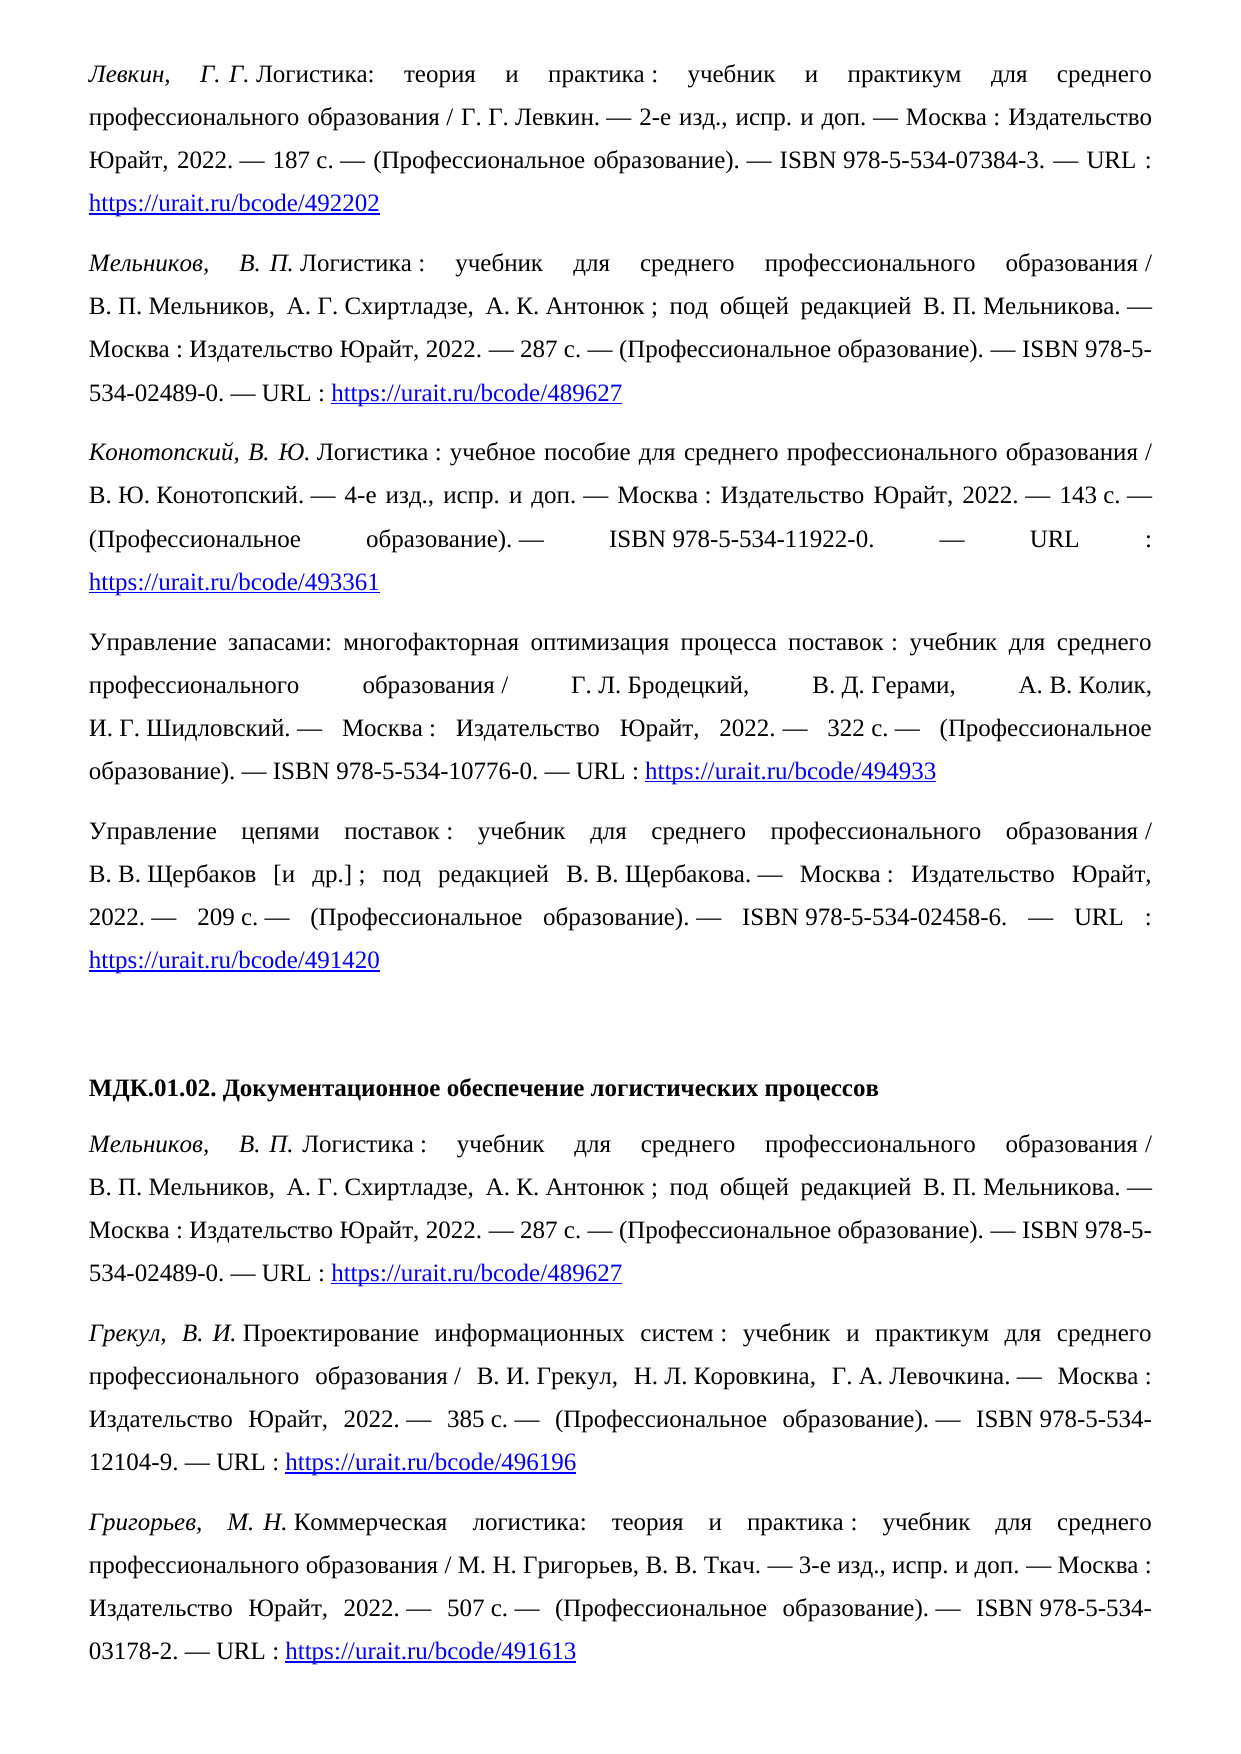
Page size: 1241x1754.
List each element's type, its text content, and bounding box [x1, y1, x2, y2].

subtitle МДК.01.02. Документационное обеспечение логистических процессов [89, 1073, 1152, 1102]
text Мельников, В. П. Логистика : учебник для среднего профессионального образования / В. П. Мельников, А. Г. Схиртладзе, А. К. Антонюк ; под общей редакцией В. П. Мельникова. — Москва : Издательство Юрайт, 2022. — 287 с. — (Профессиональное образование). — ISBN 978-5-534-02489-0. — URL : https://urait.ru/bcode/489627 [89, 248, 1152, 406]
text Григорьев, М. Н. Коммерческая логистика: теория и практика : учебник для среднего профессионального образования / М. Н. Григорьев, В. В. Ткач. — 3-е изд., испр. и доп. — Москва : Издательство Юрайт, 2022. — 507 с. — (Профессиональное образование). — ISBN 978-5-534-03178-2. — URL : https://urait.ru/bcode/491613 [89, 1507, 1152, 1665]
text Левкин, Г. Г. Логистика: теория и практика : учебник и практикум для среднего профессионального образования / Г. Г. Левкин. — 2-е изд., испр. и доп. — Москва : Издательство Юрайт, 2022. — 187 с. — (Профессиональное образование). — ISBN 978-5-534-07384-3. — URL : https://urait.ru/bcode/492202 [89, 59, 1152, 217]
text Грекул, В. И. Проектирование информационных систем : учебник и практикум для среднего профессионального образования / В. И. Грекул, Н. Л. Коровкина, Г. А. Левочкина. — Москва : Издательство Юрайт, 2022. — 385 с. — (Профессиональное образование). — ISBN 978-5-534-12104-9. — URL : https://urait.ru/bcode/496196 [89, 1318, 1152, 1476]
text Мельников, В. П. Логистика : учебник для среднего профессионального образования / В. П. Мельников, А. Г. Схиртладзе, А. К. Антонюк ; под общей редакцией В. П. Мельникова. — Москва : Издательство Юрайт, 2022. — 287 с. — (Профессиональное образование). — ISBN 978-5-534-02489-0. — URL : https://urait.ru/bcode/489627 [89, 1129, 1152, 1287]
text Управление запасами: многофакторная оптимизация процесса поставок : учебник для среднего профессионального образования / Г. Л. Бродецкий, В. Д. Герами, А. В. Колик, И. Г. Шидловский. — Москва : Издательство Юрайт, 2022. — 322 с. — (Профессиональное образование). — ISBN 978-5-534-10776-0. — URL : https://urait.ru/bcode/494933 [89, 627, 1152, 785]
text Конотопский, В. Ю. Логистика : учебное пособие для среднего профессионального образования / В. Ю. Конотопский. — 4-е изд., испр. и доп. — Москва : Издательство Юрайт, 2022. — 143 с. — (Профессиональное образование). — ISBN 978-5-534-11922-0. — URL : https://urait.ru/bcode/493361 [89, 437, 1152, 596]
text Управление цепями поставок : учебник для среднего профессионального образования / В. В. Щербаков [и др.] ; под редакцией В. В. Щербакова. — Москва : Издательство Юрайт, 2022. — 209 с. — (Профессиональное образование). — ISBN 978-5-534-02458-6. — URL : https://urait.ru/bcode/491420 [89, 816, 1152, 974]
